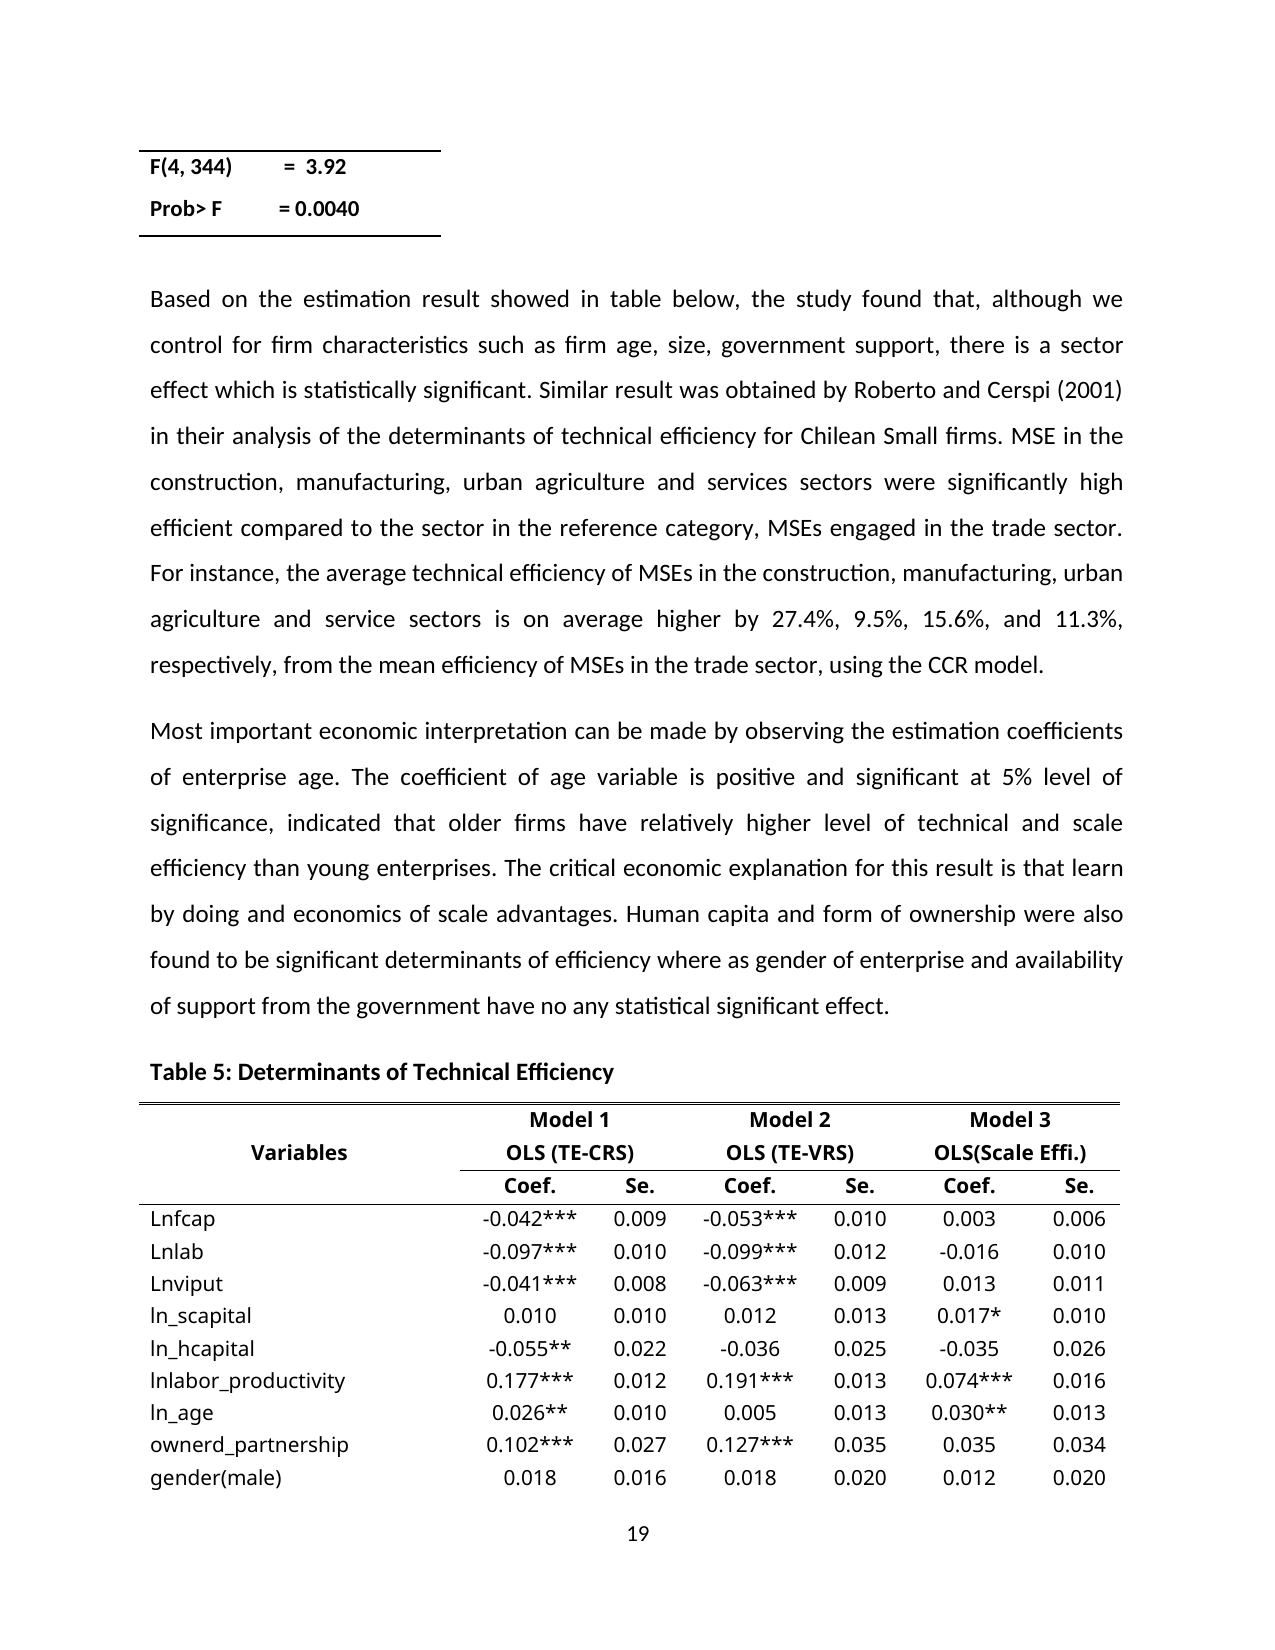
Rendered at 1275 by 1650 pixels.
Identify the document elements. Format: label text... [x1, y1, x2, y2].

table_cell Coef. [460, 1171, 600, 1203]
table_cell ln_scapital [139, 1301, 460, 1334]
table_cell -0.063*** [680, 1269, 820, 1301]
table_cell Se. [820, 1171, 900, 1203]
text Based on the estimation result showed in table below, the study found that, although we control for firm characteristics such as firm age, size, government support, there is a sector effect which is statistically significant. Similar result was obtained by Roberto and Cerspi (2001) in their analysis of the determinants of technical efficiency for Chilean Small firms. MSE in the construction, manufacturing, urban agriculture and services sectors were significantly high efficient compared to the sector in the reference category, MSEs engaged in the trade sector. For instance, the average technical efficiency of MSEs in the construction, manufacturing, urban agriculture and service sectors is on average higher by 27.4%, 9.5%, 15.6%, and 11.3%, respectively, from the mean efficiency of MSEs in the trade sector, using the CCR model. [150, 283, 1125, 679]
table_cell 0.012 [900, 1463, 1038, 1495]
table_cell 0.010 [1039, 1301, 1120, 1334]
table_cell 0.003 [900, 1205, 1038, 1237]
table_cell 0.177*** [460, 1366, 600, 1398]
table_cell 0.005 [680, 1398, 820, 1431]
table_cell 0.020 [1039, 1463, 1120, 1495]
table_cell 0.010 [600, 1301, 680, 1334]
table_cell 0.074*** [900, 1366, 1038, 1398]
table_cell 0.009 [600, 1205, 680, 1237]
table_cell 0.013 [900, 1269, 1038, 1301]
table_header Model 2 OLS (TE-VRS) [680, 1105, 900, 1170]
table_cell 0.127*** [680, 1431, 820, 1463]
table_cell 0.026 [1039, 1334, 1120, 1366]
table_cell 0.035 [820, 1431, 900, 1463]
table_header Model 1 OLS (TE-CRS) [460, 1105, 680, 1170]
table_cell -0.097*** [460, 1237, 600, 1269]
table_cell 0.008 [600, 1269, 680, 1301]
table_cell gender(male) [139, 1463, 460, 1495]
table_cell 0.012 [600, 1366, 680, 1398]
table_cell -0.099*** [680, 1237, 820, 1269]
table_cell -0.035 [900, 1334, 1038, 1366]
table_cell 0.016 [1039, 1366, 1120, 1398]
text Table 5: Determinants of Technical Efficiency [150, 1056, 1125, 1087]
table_cell 0.025 [820, 1334, 900, 1366]
table_cell 0.030** [900, 1398, 1038, 1431]
table_cell -0.041*** [460, 1269, 600, 1301]
table_cell 0.013 [820, 1398, 900, 1431]
table_cell 0.010 [460, 1301, 600, 1334]
text Most important economic interpretation can be made by observing the estimation coefficients of enterprise age. The coefficient of age variable is positive and significant at 5% level of significance, indicated that older firms have relatively higher level of technical and scale efficiency than young enterprises. The critical economic explanation for this result is that learn by doing and economics of scale advantages. Human capita and form of ownership were also found to be significant determinants of efficiency where as gender of enterprise and availability of support from the government have no any statistical significant effect. [150, 715, 1125, 1020]
table_cell 0.006 [1039, 1205, 1120, 1237]
table_cell 0.020 [820, 1463, 900, 1495]
table_cell 0.018 [460, 1463, 600, 1495]
table_cell Se. [1039, 1171, 1120, 1203]
table_cell lnlabor_productivity [139, 1366, 460, 1398]
table_cell Lnlab [139, 1237, 460, 1269]
table_cell 0.035 [900, 1431, 1038, 1463]
table_cell 0.016 [600, 1463, 680, 1495]
table_header Variables [139, 1105, 460, 1203]
table_cell 0.013 [820, 1301, 900, 1334]
table_cell ln_hcapital [139, 1334, 460, 1366]
table_cell Coef. [680, 1171, 820, 1203]
table_cell 0.010 [1039, 1237, 1120, 1269]
table_cell 0.027 [600, 1431, 680, 1463]
table_cell ln_age [139, 1398, 460, 1431]
table_cell 0.034 [1039, 1431, 1120, 1463]
table_cell 0.012 [680, 1301, 820, 1334]
table_header Model 3 OLS(Scale Effi.) [900, 1105, 1120, 1170]
table_cell 0.009 [820, 1269, 900, 1301]
table_cell -0.053*** [680, 1205, 820, 1237]
table_cell 0.011 [1039, 1269, 1120, 1301]
table_cell 0.010 [600, 1237, 680, 1269]
table_cell 0.022 [600, 1334, 680, 1366]
table_cell Lnviput [139, 1269, 460, 1301]
table_cell 0.026** [460, 1398, 600, 1431]
table_cell 0.017* [900, 1301, 1038, 1334]
table_cell -0.055** [460, 1334, 600, 1366]
table_cell 0.018 [680, 1463, 820, 1495]
table_header F(4, 344) = 3.92 Prob> F = 0.0040 [139, 152, 441, 235]
table_cell Coef. [900, 1171, 1038, 1203]
table_cell -0.016 [900, 1237, 1038, 1269]
table_cell 0.102*** [460, 1431, 600, 1463]
table_cell -0.036 [680, 1334, 820, 1366]
table_cell Se. [600, 1171, 680, 1203]
table_cell 0.012 [820, 1237, 900, 1269]
table_cell 0.013 [820, 1366, 900, 1398]
table_cell 0.010 [820, 1205, 900, 1237]
table_cell 0.010 [600, 1398, 680, 1431]
table_cell 0.013 [1039, 1398, 1120, 1431]
table_cell -0.042*** [460, 1205, 600, 1237]
table_cell Lnfcap [139, 1205, 460, 1237]
table_cell ownerd_partnership [139, 1431, 460, 1463]
table_cell 0.191*** [680, 1366, 820, 1398]
